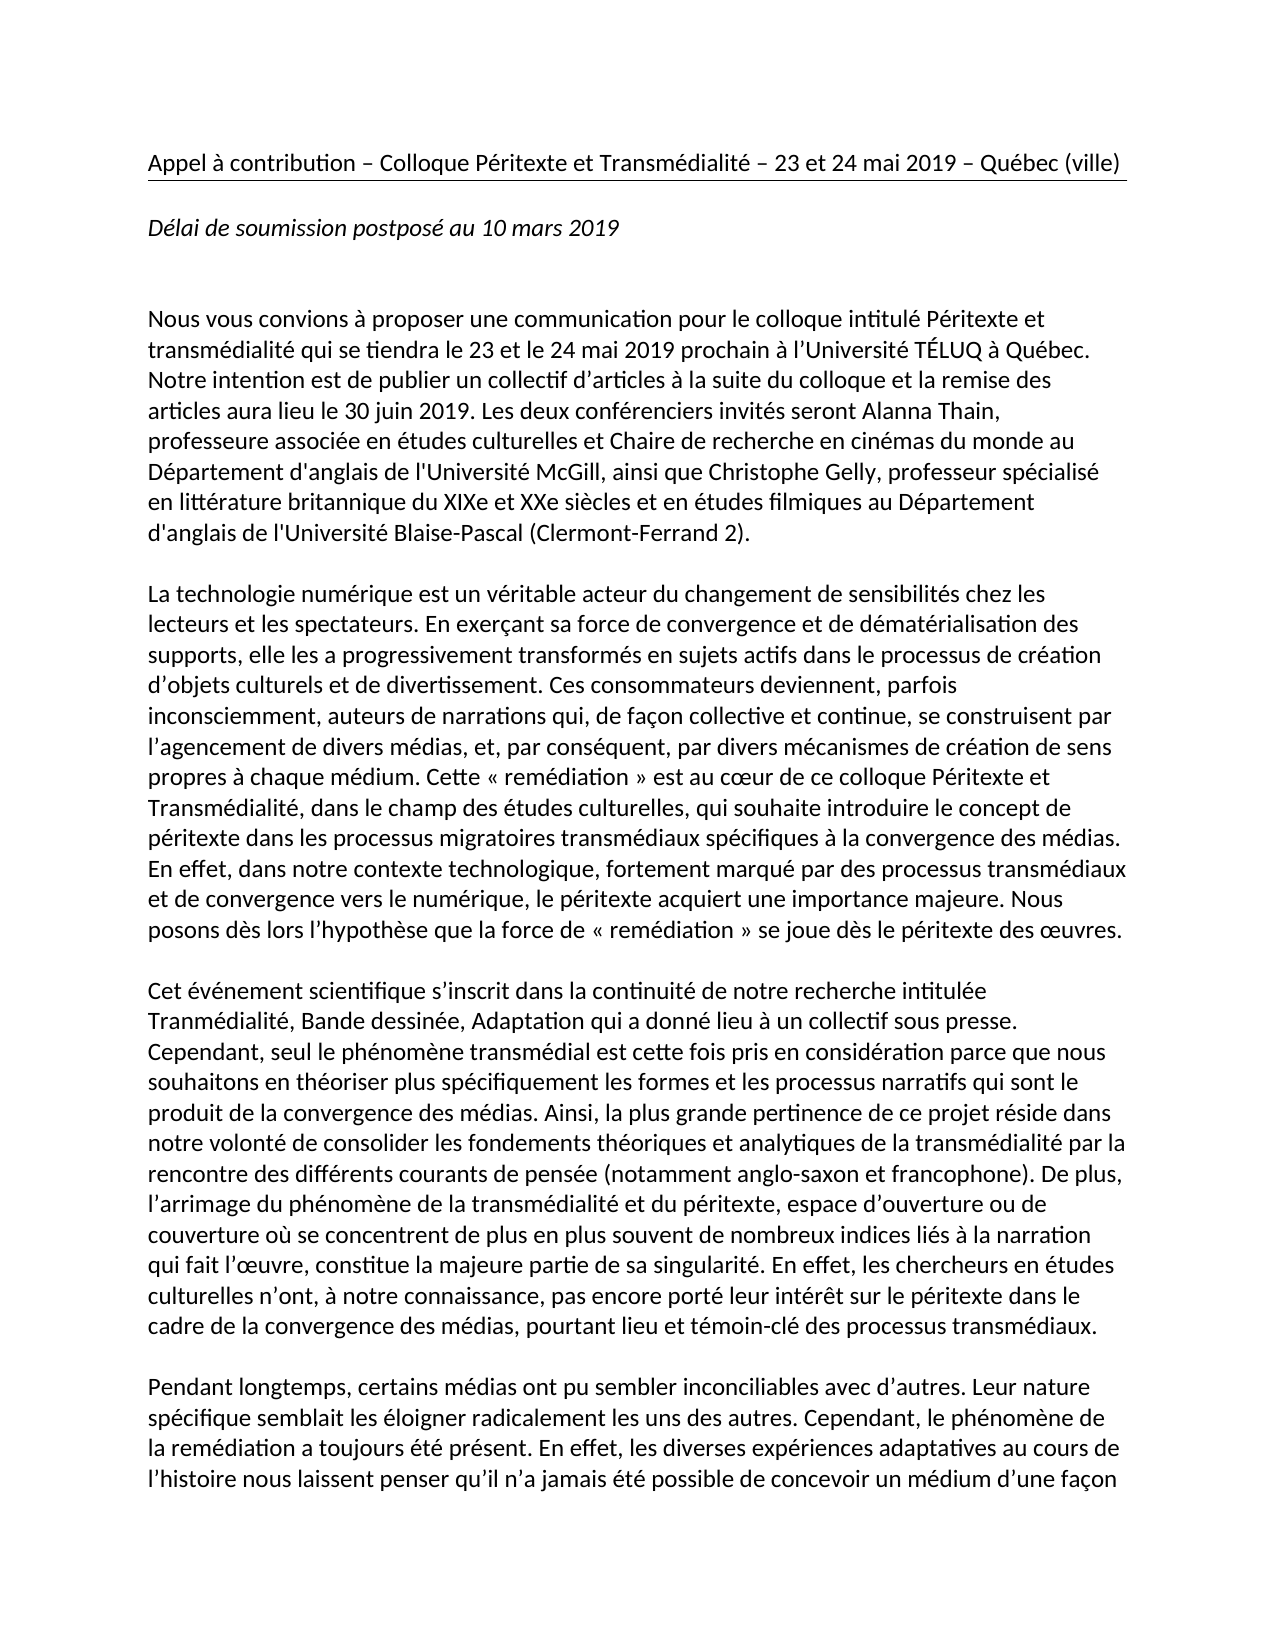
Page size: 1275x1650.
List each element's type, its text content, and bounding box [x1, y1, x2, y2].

text Cet événement scientifique s’inscrit dans la continuité de notre recherche intitulée Tranmédialité, Bande dessinée, Adaptation qui a donné lieu à un collectif sous presse. Cependant, seul le phénomène transmédial est cette fois pris en considération parce que nous souhaitons en théoriser plus spécifiquement les formes et les processus narratifs qui sont le produit de la convergence des médias. Ainsi, la plus grande pertinence de ce projet réside dans notre volonté de consolider les fondements théoriques et analytiques de la transmédialité par la rencontre des différents courants de pensée (notamment anglo-saxon et francophone). De plus, l’arrimage du phénomène de la transmédialité et du péritexte, espace d’ouverture ou de couverture où se concentrent de plus en plus souvent de nombreux indices liés à la narration qui fait l’œuvre, constitue la majeure partie de sa singularité. En effet, les chercheurs en études culturelles n’ont, à notre connaissance, pas encore porté leur intérêt sur le péritexte dans le cadre de la convergence des médias, pourtant lieu et témoin-clé des processus transmédiaux. [148, 975, 1127, 1341]
text La technologie numérique est un véritable acteur du changement de sensibilités chez les lecteurs et les spectateurs. En exerçant sa force de convergence et de dématérialisation des supports, elle les a progressivement transformés en sujets actifs dans le processus de création d’objets culturels et de divertissement. Ces consommateurs deviennent, parfois inconsciemment, auteurs de narrations qui, de façon collective et continue, se construisent par l’agencement de divers médias, et, par conséquent, par divers mécanismes de création de sens propres à chaque médium. Cette « remédiation » est au cœur de ce colloque Péritexte et Transmédialité, dans le champ des études culturelles, qui souhaite introduire le concept de péritexte dans les processus migratoires transmédiaux spécifiques à la convergence des médias. En effet, dans notre contexte technologique, fortement marqué par des processus transmédiaux et de convergence vers le numérique, le péritexte acquiert une importance majeure. Nous posons dès lors l’hypothèse que la force de « remédiation » se joue dès le péritexte des œuvres. [148, 578, 1127, 944]
text Délai de soumission postposé au 10 mars 2019 [148, 212, 1127, 242]
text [148, 1372, 1127, 1494]
text Appel à contribution – Colloque Péritexte et Transmédialité – 23 et 24 mai 2019 – Québec (ville) [148, 148, 1127, 180]
text Nous vous convions à proposer une communication pour le colloque intitulé Péritexte et transmédialité qui se tiendra le 23 et le 24 mai 2019 prochain à l’Université TÉLUQ à Québec. Notre intention est de publier un collectif d’articles à la suite du colloque et la remise des articles aura lieu le 30 juin 2019. Les deux conférenciers invités seront Alanna Thain, professeure associée en études culturelles et Chaire de recherche en cinémas du monde au Département d'anglais de l'Université McGill, ainsi que Christophe Gelly, professeur spécialisé en littérature britannique du XIXe et XXe siècles et en études filmiques au Département d'anglais de l'Université Blaise-Pascal (Clermont-Ferrand 2). [148, 303, 1127, 547]
